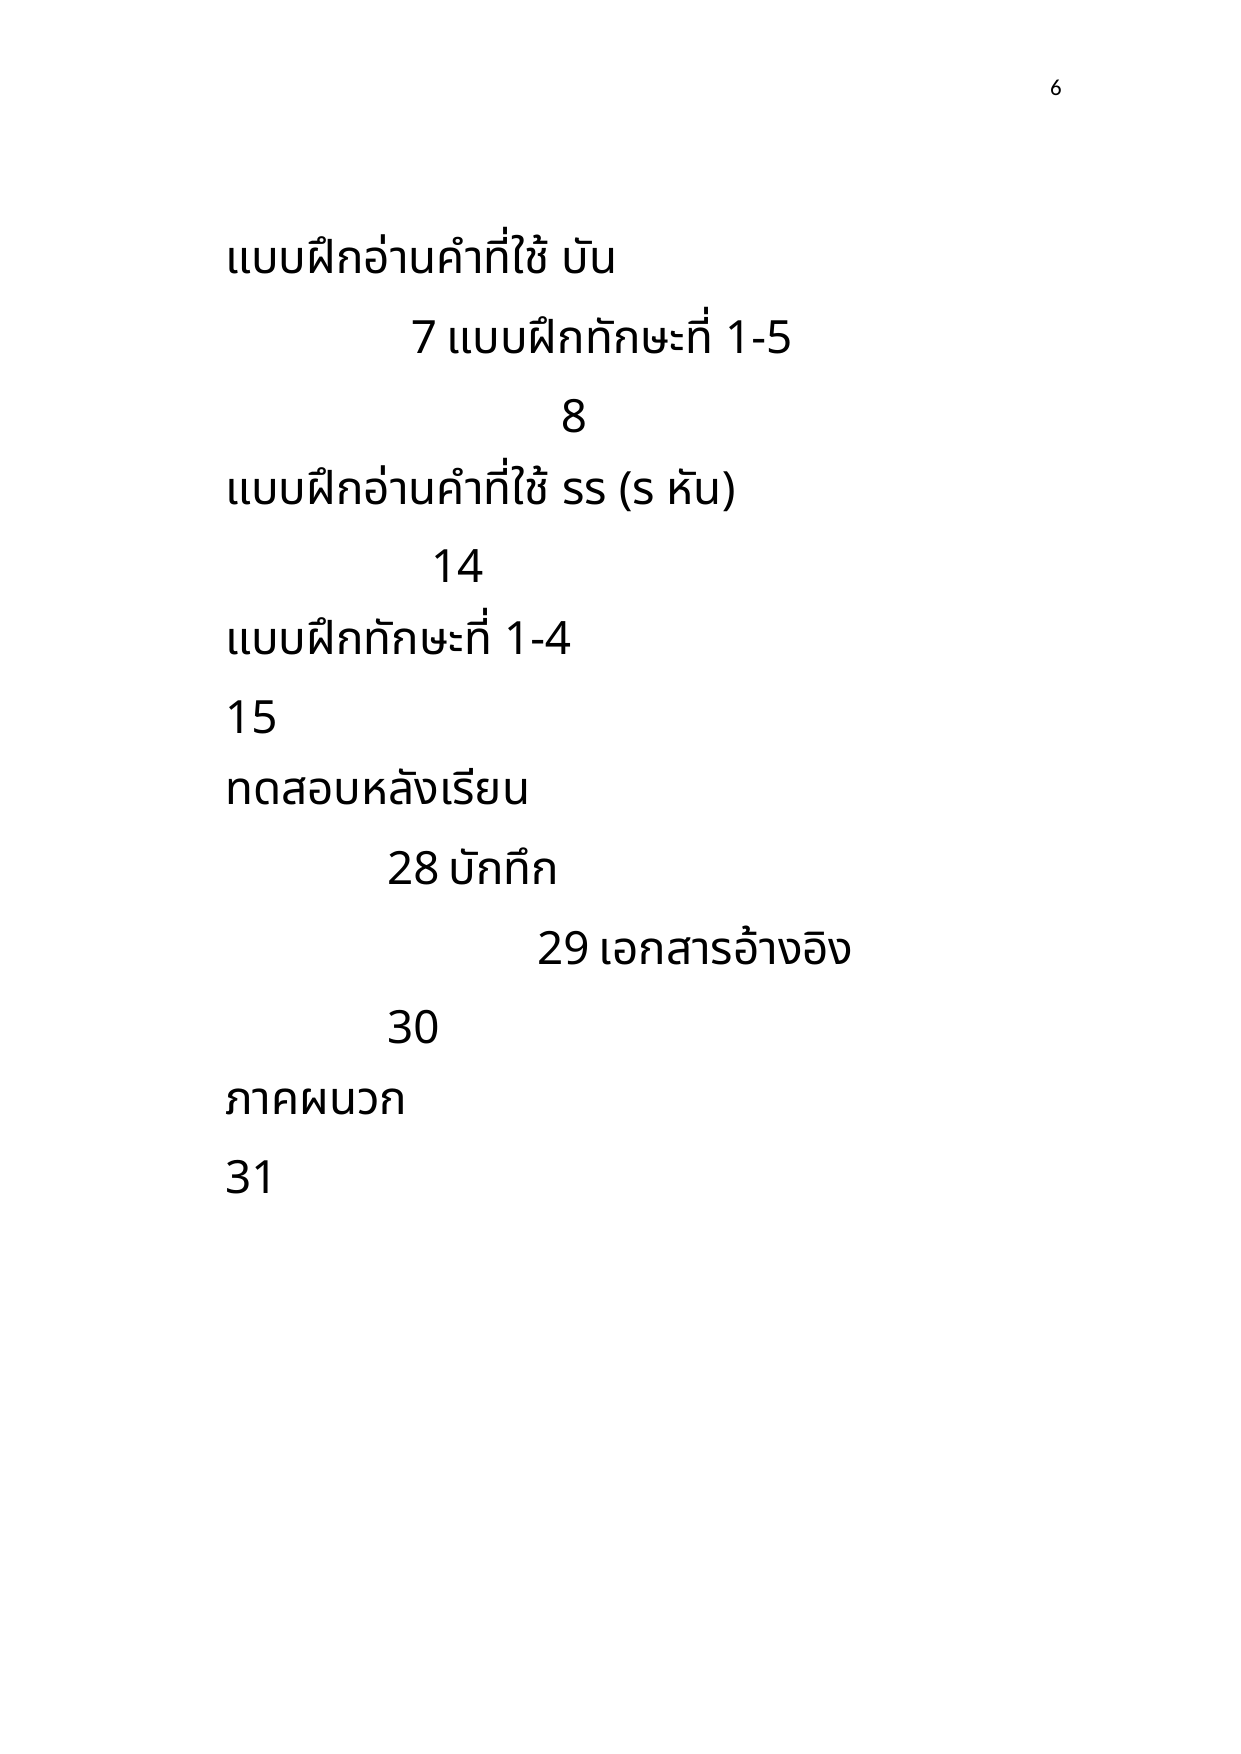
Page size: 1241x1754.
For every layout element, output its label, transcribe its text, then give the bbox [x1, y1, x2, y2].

text ภาคผนวก 31 [225, 1066, 1090, 1207]
text ทดสอบหลังเรียน 28บักทึก 29เอกสารอ้างอิง 30 [225, 756, 1090, 1057]
text แบบฝึกทักษะที่ 1-4 15 [225, 606, 1090, 747]
text แบบฝึกอ่านคำที่ใช้ รร (ร หัน) 14 [225, 455, 1090, 596]
text แบบฝึกอ่านคำที่ใช้ บัน 7แบบฝึกทักษะที่ 1-5 8 [225, 225, 1090, 446]
